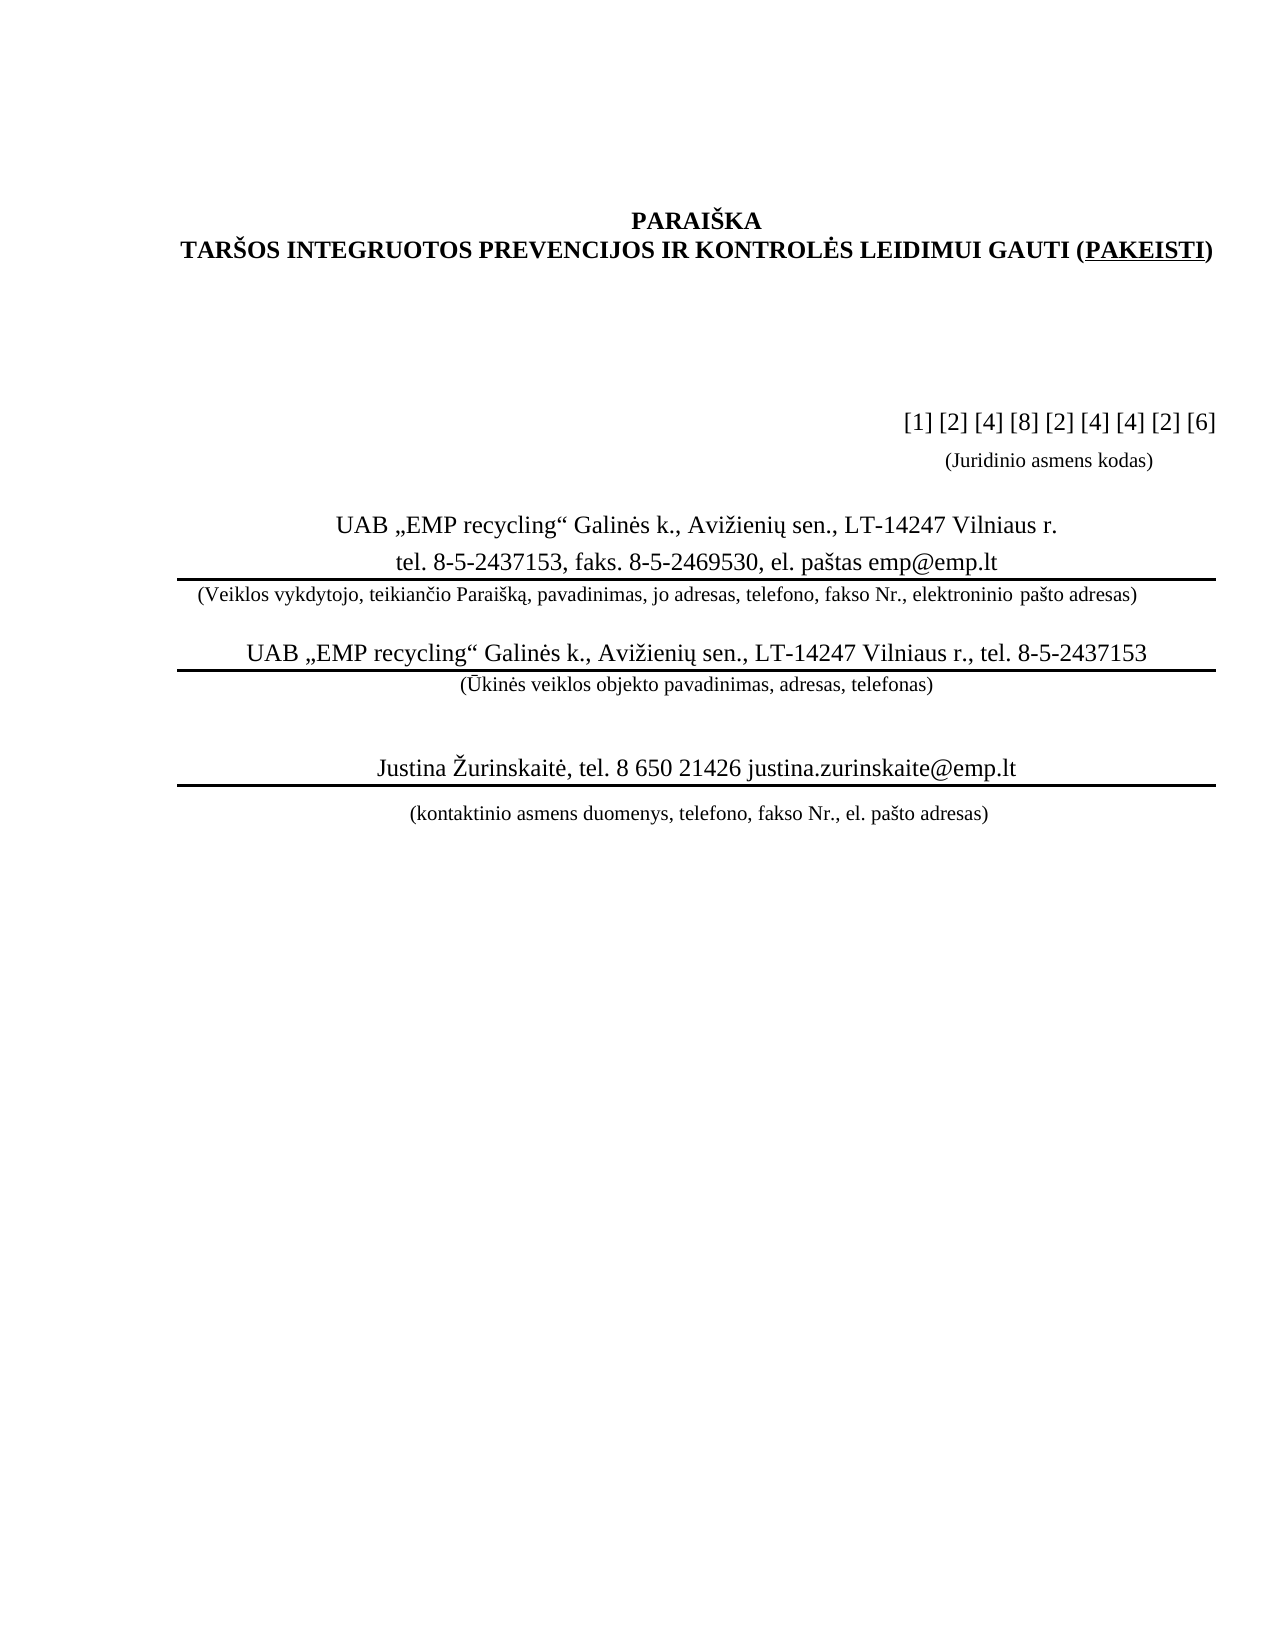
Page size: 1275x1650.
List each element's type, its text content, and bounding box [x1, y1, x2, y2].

text (Juridinio asmens kodas) [177, 448, 1216, 472]
text [1] [2] [4] [8] [2] [4] [4] [2] [6] [177, 407, 1216, 436]
text PARAIŠKA [177, 206, 1216, 235]
text (kontaktinio asmens duomenys, telefono, fakso Nr., el. pašto adresas) [177, 787, 1216, 825]
text (Veiklos vykdytojo, teikiančio Paraišką, pavadinimas, jo adresas, telefono, fakso Nr., elektroninio pašto adresas) [177, 581, 1216, 606]
text tel. 8-5-2437153, faks. 8-5-2469530, el. paštas emp@emp.lt [177, 539, 1216, 578]
text Justina Žurinskaitė, tel. 8 650 21426 justina.zurinskaite@emp.lt [177, 744, 1216, 784]
text UAB „EMP recycling“ Galinės k., Avižienių sen., LT-14247 Vilniaus r., tel. 8-5-2437153 [177, 629, 1216, 669]
text TARŠOS INTEGRUOTOS PREVENCIJOS IR KONTROLĖS LEIDIMUI GAUTI (PAKEISTI) [177, 235, 1216, 263]
text (Ūkinės veiklos objekto pavadinimas, adresas, telefonas) [177, 672, 1216, 696]
text UAB „EMP recycling“ Galinės k., Avižienių sen., LT-14247 Vilniaus r. [177, 501, 1216, 539]
